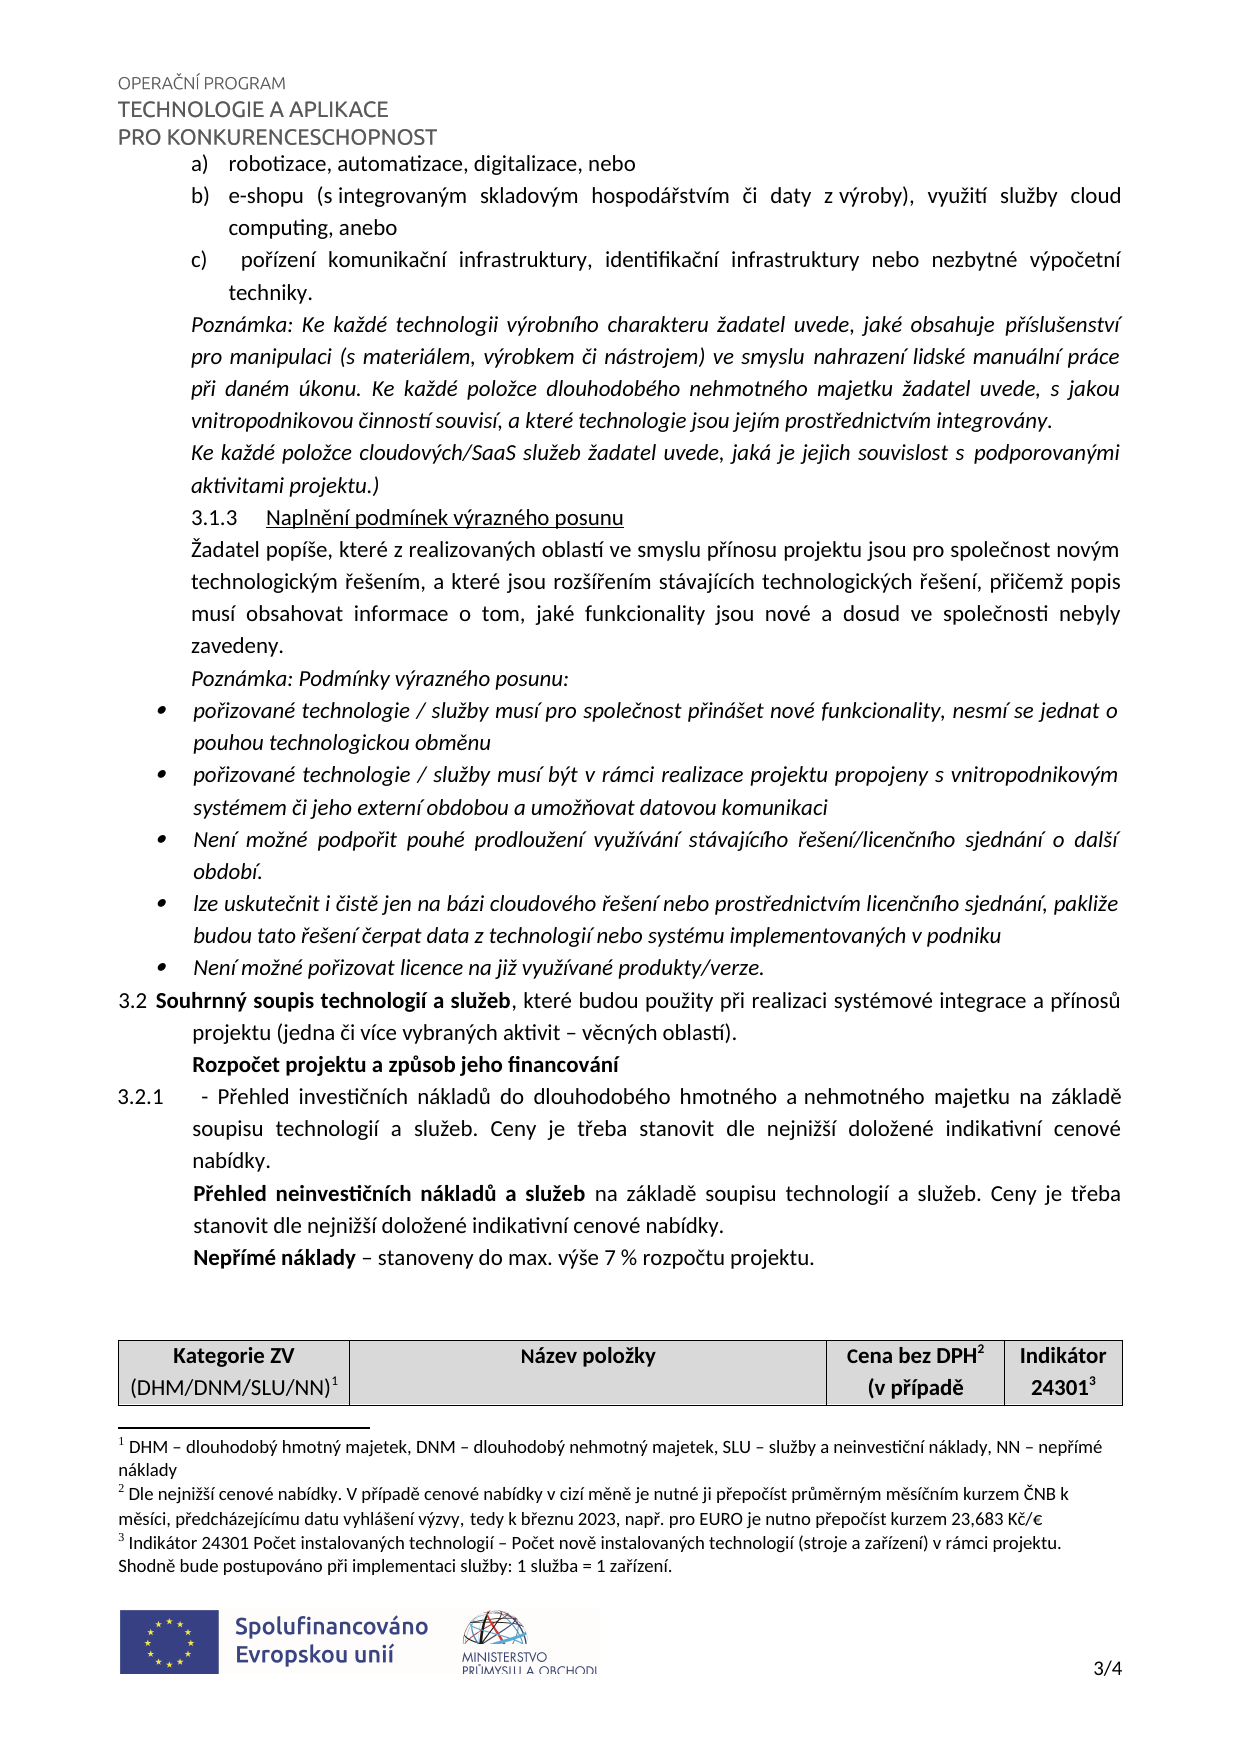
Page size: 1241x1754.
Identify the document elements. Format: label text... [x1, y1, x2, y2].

list Souhrnný soupis technologií a služeb, které budou použity při realizaci systémové integrace a přínosů projektu (jedna či více vybraných aktivit – věcných oblastí). Rozpočet projektu a způsob jeho financování [118, 986, 1122, 1078]
text Poznámka: Ke každé technologii výrobního charakteru žadatel uvede, jaké obsahuje příslušenství pro manipulaci (s materiálem, výrobkem či nástrojem) ve smyslu nahrazení lidské manuální práce při daném úkonu. Ke každé položce dlouhodobého nehmotného majetku žadatel uvede, s jakou vnitropodnikovou činností souvisí, a které technologie jsou jejím prostřednictvím integrovány. [191, 310, 1122, 434]
list lze uskutečnit i čistě jen na bázi cloudového řešení nebo prostřednictvím licenčního sjednání, pakliže budou tato řešení čerpat data z technologií nebo systému implementovaných v podniku [156, 889, 1122, 949]
table_header Název položky [350, 1341, 826, 1404]
list pořízení komunikační infrastruktury, identifikační infrastruktury nebo nezbytné výpočetní techniky. [191, 245, 1122, 306]
text Přehled neinvestičních nákladů a služeb na základě soupisu technologií a služeb. Ceny je třeba stanovit dle nejnižší doložené indikativní cenové nabídky. [193, 1179, 1122, 1239]
text Poznámka: Podmínky výrazného posunu: [191, 664, 1122, 692]
list pořizované technologie / služby musí být v rámci realizace projektu propojeny s vnitropodnikovým systémem či jeho externí obdobou a umožňovat datovou komunikaci [156, 760, 1122, 821]
text Ke každé položce cloudových/SaaS služeb žadatel uvede, jaká je jejich souvislost s podporovanými aktivitami projektu.) [191, 438, 1122, 499]
picture [118, 1608, 599, 1674]
text Nepřímé náklady – stanoveny do max. výše 7 % rozpočtu projektu. [193, 1243, 1122, 1271]
list Naplnění podmínek výrazného posunu [191, 503, 1122, 531]
list Není možné pořizovat licence na již využívané produkty/verze. [156, 953, 1122, 982]
table_header Kategorie ZV (DHM/DNM/SLU/NN) [119, 1341, 349, 1404]
table_header Cena bez DPH (v případě neplátce DPH Cena včetně DPH) [827, 1341, 1004, 1404]
text Žadatel popíše, které z realizovaných oblastí ve smyslu přínosu projektu jsou pro společnost novým technologickým řešením, a které jsou rozšířením stávajících technologických řešení, přičemž popis musí obsahovat informace o tom, jaké funkcionality jsou nové a dosud ve společnosti nebyly zavedeny. [191, 535, 1122, 660]
list Není možné podpořit pouhé prodloužení využívání stávajícího řešení/licenčního sjednání o další období. [156, 825, 1122, 885]
table_header Indikátor 24301 [1005, 1341, 1122, 1404]
list - Přehled investičních nákladů do dlouhodobého hmotného a nehmotného majetku na základě soupisu technologií a služeb. Ceny je třeba stanovit dle nejnižší doložené indikativní cenové nabídky. [117, 1082, 1122, 1175]
list e-shopu (s integrovaným skladovým hospodářstvím či daty z výroby), využití služby cloud computing, anebo [191, 181, 1122, 241]
list robotizace, automatizace, digitalizace, nebo [191, 118, 1122, 177]
list pořizované technologie / služby musí pro společnost přinášet nové funkcionality, nesmí se jednat o pouhou technologickou obměnu [156, 696, 1122, 756]
picture [118, 73, 437, 145]
